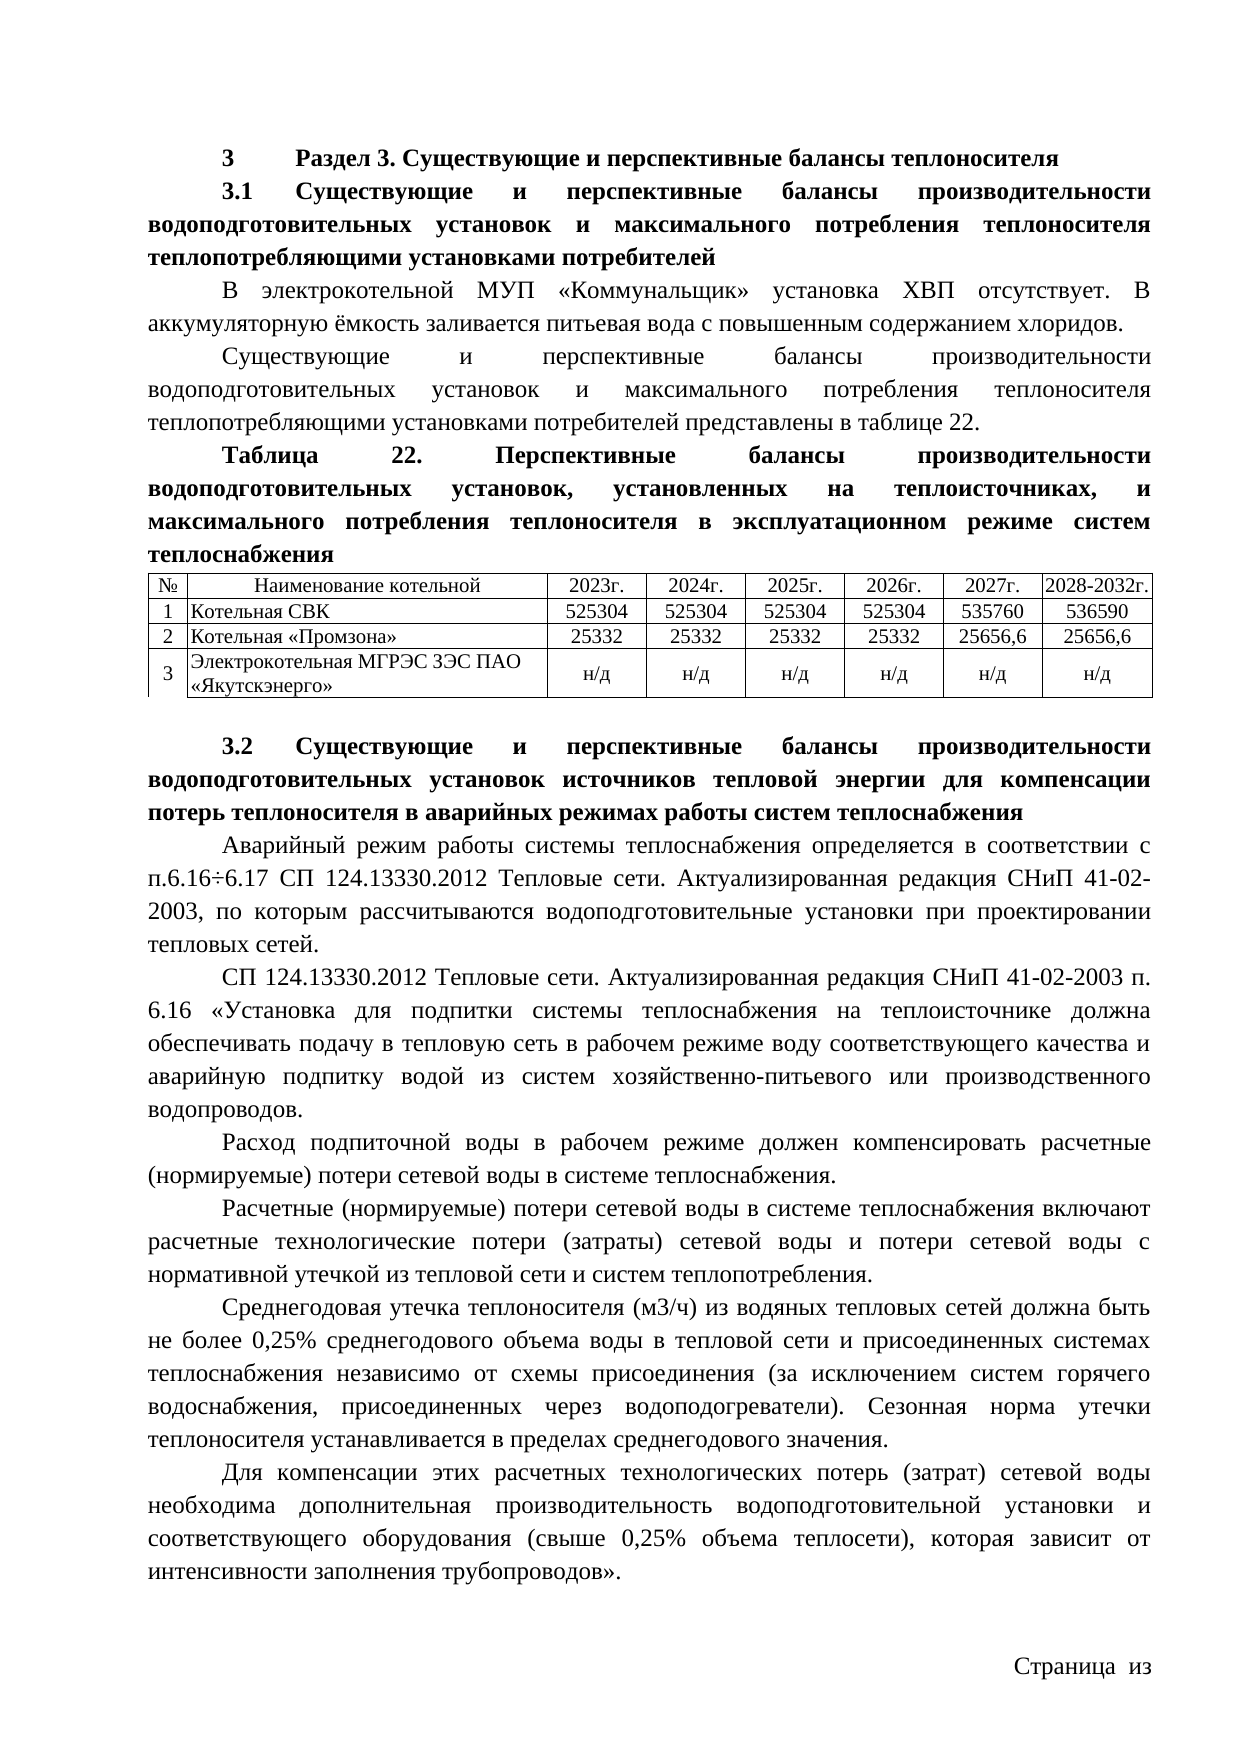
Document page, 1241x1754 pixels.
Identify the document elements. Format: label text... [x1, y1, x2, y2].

text Расход подпиточной воды в рабочем режиме должен компенсировать расчетные (нормируемые) потери сетевой воды в системе теплоснабжения. [148, 1127, 1152, 1189]
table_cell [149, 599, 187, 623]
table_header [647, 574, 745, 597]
text В электрокотельной МУП «Коммунальщик» установка ХВП отсутствует. В аккумуляторную ёмкость заливается питьевая вода с повышенным содержанием хлоридов. [148, 275, 1152, 337]
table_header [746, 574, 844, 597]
text Существующие и перспективные балансы производительности водоподготовительных установок и максимального потребления теплоносителя теплопотребляющими установками потребителей представлены в таблице 22. [148, 341, 1152, 436]
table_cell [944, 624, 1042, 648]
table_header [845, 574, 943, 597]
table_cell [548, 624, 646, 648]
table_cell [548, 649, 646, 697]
text Среднегодовая утечка теплоносителя (м3/ч) из водяных тепловых сетей должна быть не более 0,25% среднегодового объема воды в тепловой сети и присоединенных системах теплоснабжения независимо от схемы присоединения (за исключением систем горячего водоснабжения, присоединенных через водоподогреватели). Сезонная норма утечки теплоносителя устанавливается в пределах среднегодового значения. [148, 1292, 1152, 1453]
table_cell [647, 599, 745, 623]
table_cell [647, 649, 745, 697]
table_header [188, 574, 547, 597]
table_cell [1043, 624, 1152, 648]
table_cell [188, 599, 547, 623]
text Аварийный режим работы системы теплоснабжения определяется в соответствии с п.6.16÷6.17 СП 124.13330.2012 Тепловые сети. Актуализированная редакция СНиП 41-02-2003, по которым рассчитываются водоподготовительные установки при проектировании тепловых сетей. [148, 830, 1152, 958]
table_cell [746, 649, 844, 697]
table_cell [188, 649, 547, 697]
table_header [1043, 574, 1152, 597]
subtitle Существующие и перспективные балансы производительности водоподготовительных установок и максимального потребления теплоносителя теплопотребляющими установками потребителей [148, 176, 1152, 271]
text Таблица 22. Перспективные балансы производительности водоподготовительных установок, установленных на теплоисточниках, и максимального потребления теплоносителя в эксплуатационном режиме систем теплоснабжения [148, 440, 1152, 568]
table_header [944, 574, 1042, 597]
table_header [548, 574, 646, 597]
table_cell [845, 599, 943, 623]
text Расчетные (нормируемые) потери сетевой воды в системе теплоснабжения включают расчетные технологические потери (затраты) сетевой воды и потери сетевой воды с нормативной утечкой из тепловой сети и систем теплопотребления. [148, 1193, 1152, 1288]
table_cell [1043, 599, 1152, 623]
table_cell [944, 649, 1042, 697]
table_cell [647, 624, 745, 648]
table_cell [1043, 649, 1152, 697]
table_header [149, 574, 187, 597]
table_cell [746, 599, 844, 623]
subtitle Раздел 3. Существующие и перспективные балансы теплоносителя [148, 143, 1152, 172]
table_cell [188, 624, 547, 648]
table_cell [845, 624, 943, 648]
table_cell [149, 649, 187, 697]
text Для компенсации этих расчетных технологических потерь (затрат) сетевой воды необходима дополнительная производительность водоподготовительной установки и соответствующего оборудования (свыше 0,25% объема теплосети), которая зависит от интенсивности заполнения трубопроводов». [148, 1457, 1152, 1585]
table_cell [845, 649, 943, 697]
subtitle Существующие и перспективные балансы производительности водоподготовительных установок источников тепловой энергии для компенсации потерь теплоносителя в аварийных режимах работы систем теплоснабжения [148, 731, 1152, 826]
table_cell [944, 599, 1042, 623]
text СП 124.13330.2012 Тепловые сети. Актуализированная редакция СНиП 41-02-2003 п. 6.16 «Установка для подпитки системы теплоснабжения на теплоисточнике должна обеспечивать подачу в тепловую сеть в рабочем режиме воду соответствующего качества и аварийную подпитку водой из систем хозяйственно-питьевого или производственного водопроводов. [148, 962, 1152, 1123]
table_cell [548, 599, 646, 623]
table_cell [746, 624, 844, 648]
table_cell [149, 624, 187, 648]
